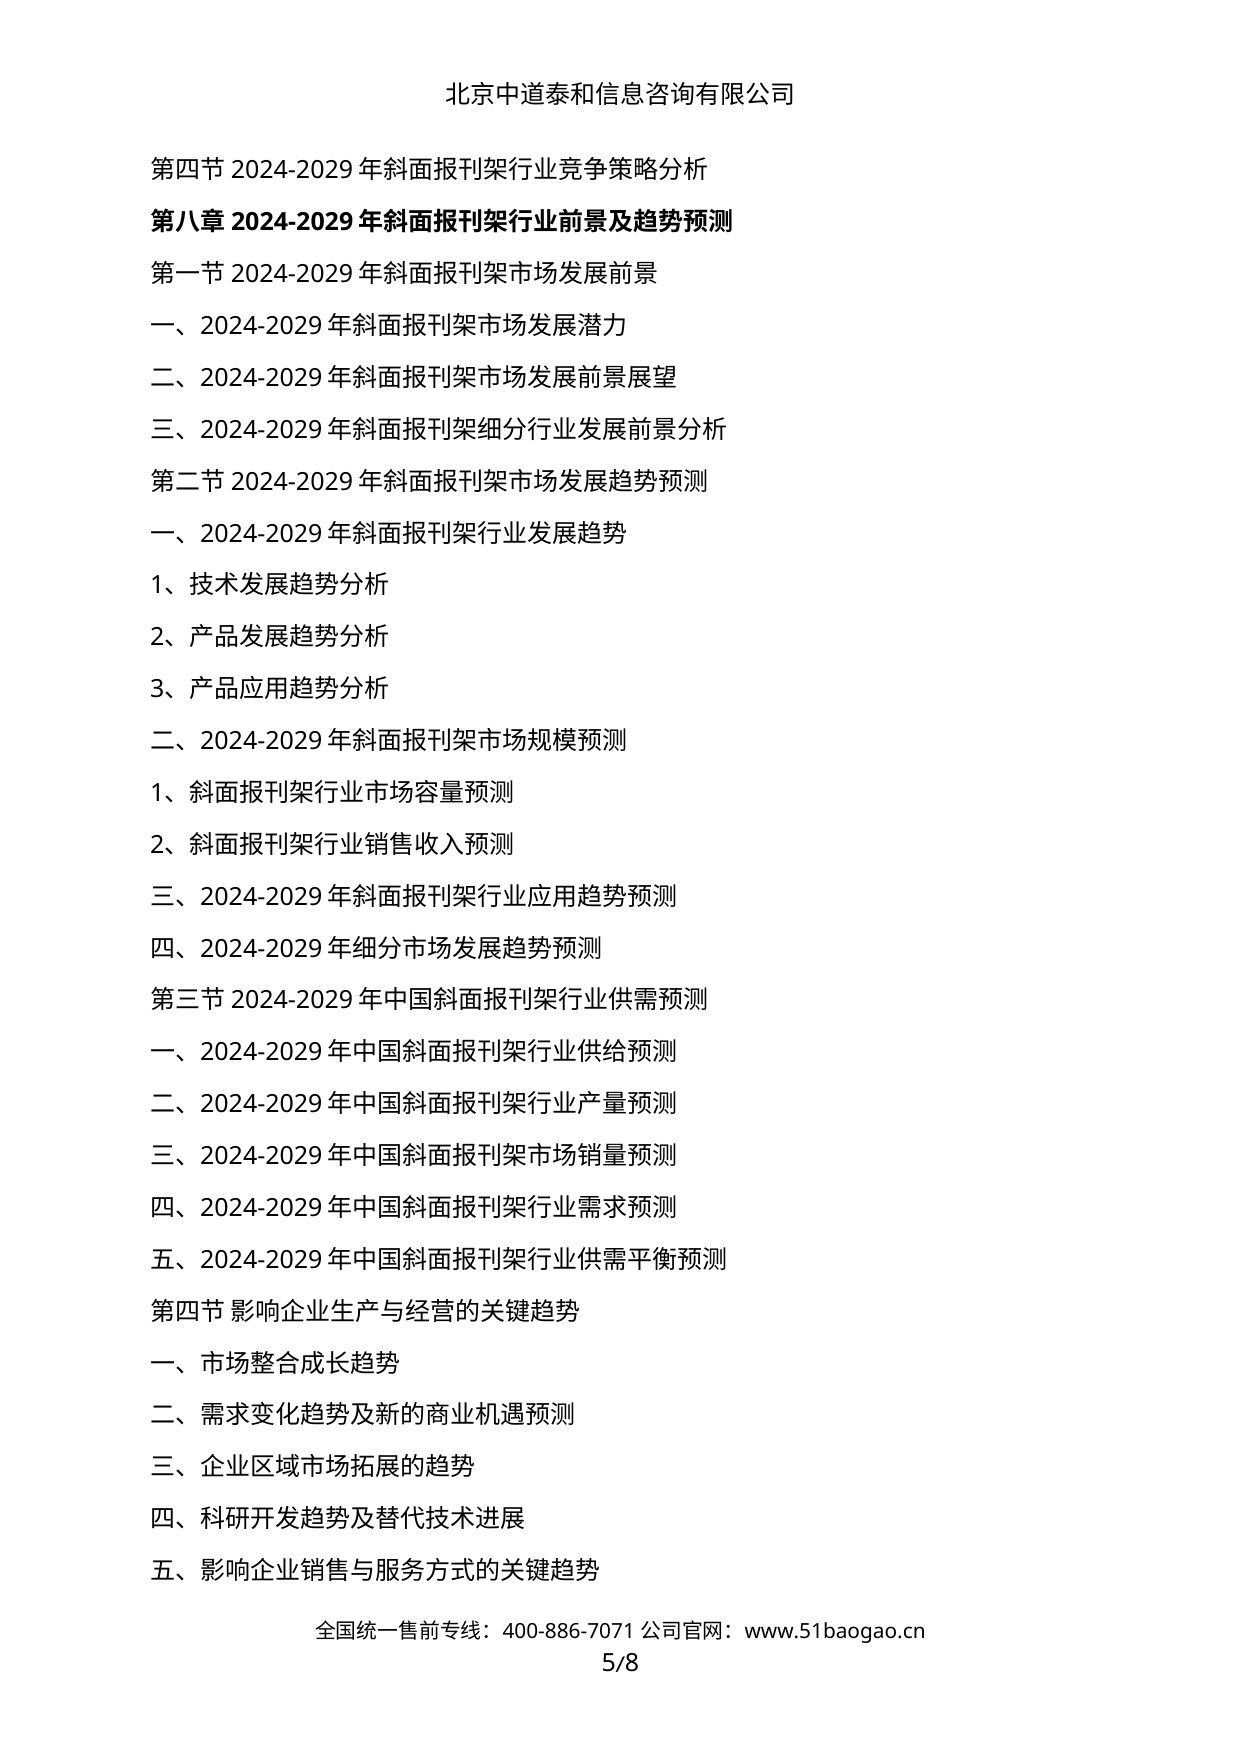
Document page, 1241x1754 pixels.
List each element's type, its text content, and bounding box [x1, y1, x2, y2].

text 第二节 2024-2029年斜面报刊架市场发展趋势预测 [150, 461, 1090, 497]
text 3、产品应用趋势分析 [150, 669, 1090, 705]
text 第一节 2024-2029年斜面报刊架市场发展前景 [150, 254, 1090, 290]
text 二、2024-2029年斜面报刊架市场发展前景展望 [150, 357, 1090, 394]
text 1、斜面报刊架行业市场容量预测 [150, 772, 1090, 809]
text 三、2024-2029年斜面报刊架行业应用趋势预测 [150, 876, 1090, 912]
text 三、企业区域市场拓展的趋势 [150, 1447, 1090, 1483]
text 2、斜面报刊架行业销售收入预测 [150, 824, 1090, 861]
text 第三节 2024-2029年中国斜面报刊架行业供需预测 [150, 980, 1090, 1016]
text 一、2024-2029年斜面报刊架行业发展趋势 [150, 513, 1090, 549]
text 一、2024-2029年中国斜面报刊架行业供给预测 [150, 1032, 1090, 1068]
text 1、技术发展趋势分析 [150, 565, 1090, 601]
text 三、2024-2029年斜面报刊架细分行业发展前景分析 [150, 409, 1090, 446]
text 四、2024-2029年中国斜面报刊架行业需求预测 [150, 1187, 1090, 1224]
text 四、科研开发趋势及替代技术进展 [150, 1499, 1090, 1535]
text 四、2024-2029年细分市场发展趋势预测 [150, 928, 1090, 964]
text 二、2024-2029年中国斜面报刊架行业产量预测 [150, 1084, 1090, 1120]
text 五、2024-2029年中国斜面报刊架行业供需平衡预测 [150, 1239, 1090, 1276]
text 第八章 2024-2029年斜面报刊架行业前景及趋势预测 [150, 202, 1090, 238]
text 第四节 影响企业生产与经营的关键趋势 [150, 1291, 1090, 1327]
text 第四节 2024-2029年斜面报刊架行业竞争策略分析 [150, 150, 1090, 186]
text 二、2024-2029年斜面报刊架市场规模预测 [150, 721, 1090, 757]
text 一、市场整合成长趋势 [150, 1343, 1090, 1379]
text 二、需求变化趋势及新的商业机遇预测 [150, 1395, 1090, 1431]
text 五、影响企业销售与服务方式的关键趋势 [150, 1551, 1090, 1587]
text 2、产品发展趋势分析 [150, 617, 1090, 653]
text 一、2024-2029年斜面报刊架市场发展潜力 [150, 306, 1090, 342]
text 三、2024-2029年中国斜面报刊架市场销量预测 [150, 1136, 1090, 1172]
